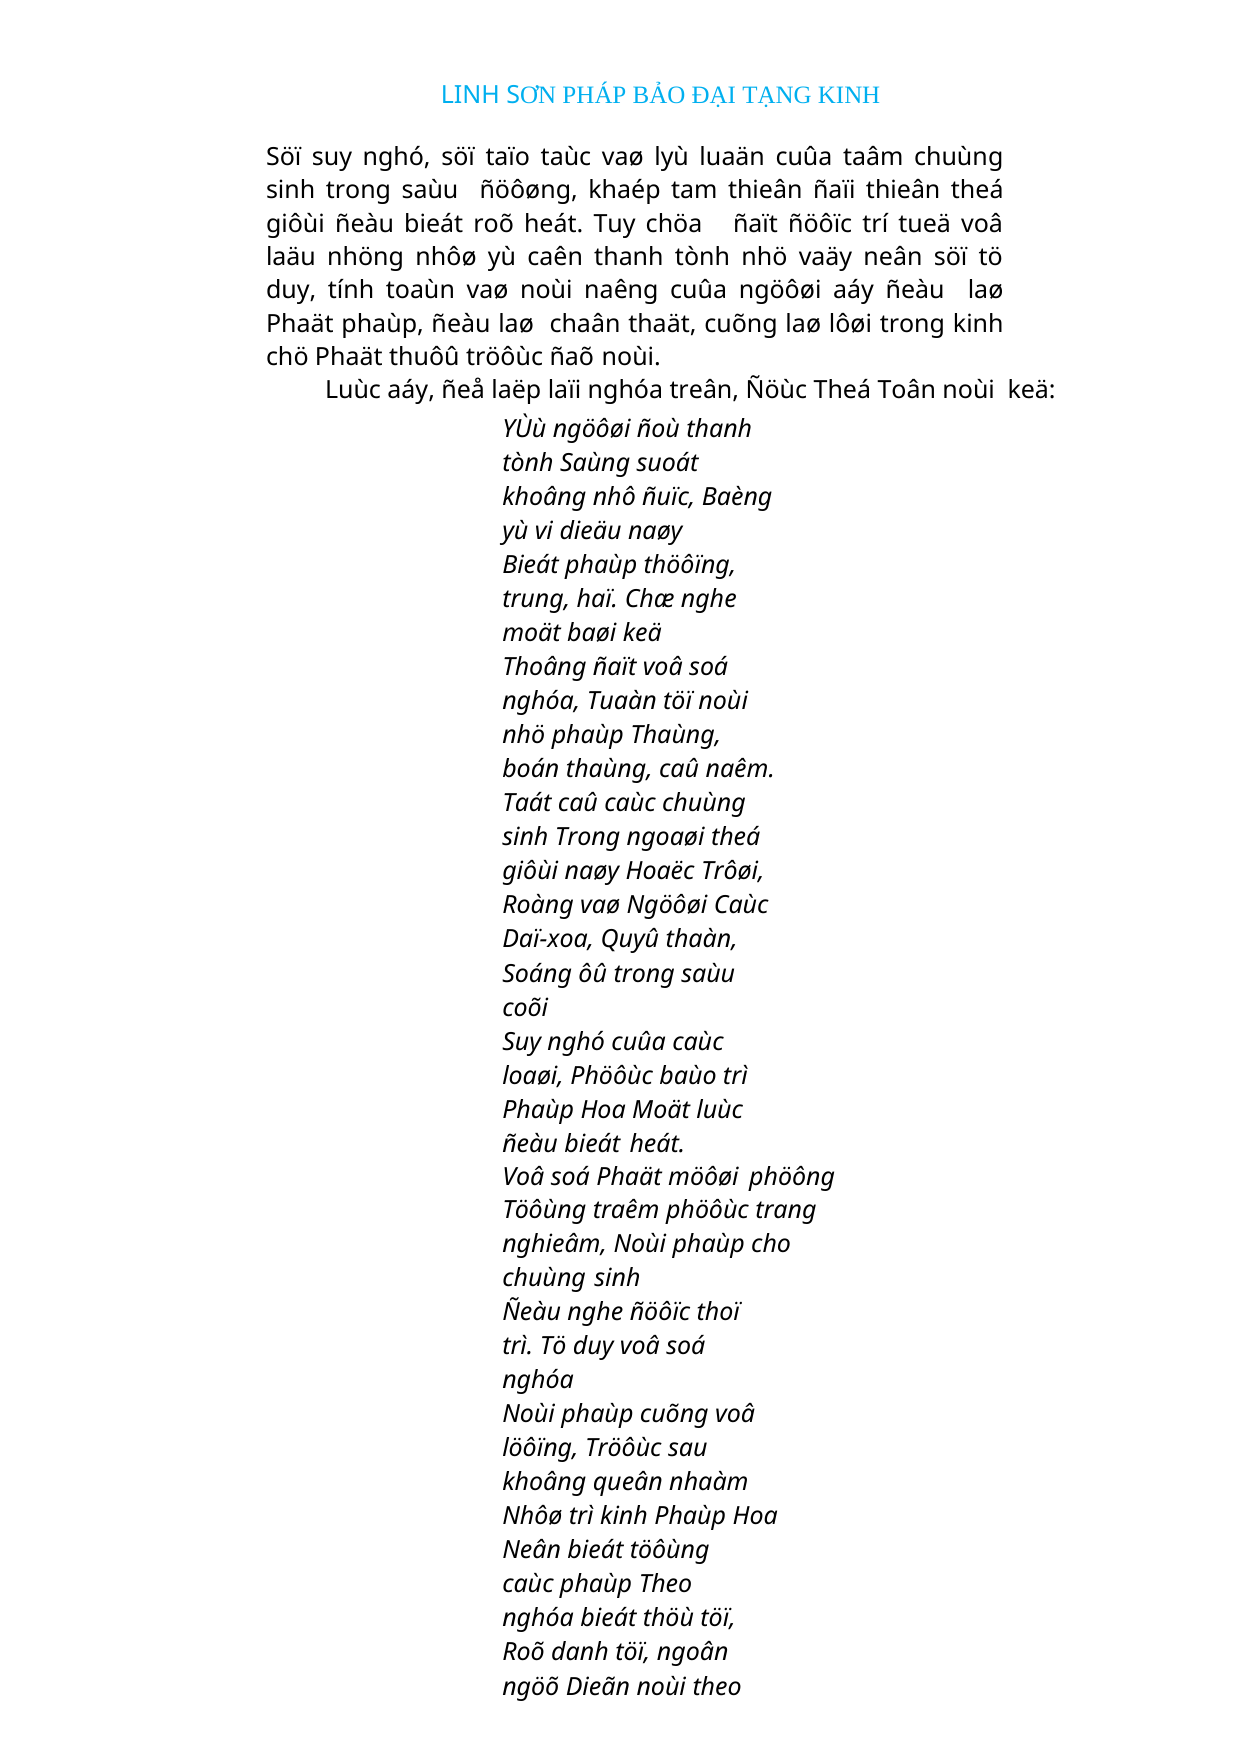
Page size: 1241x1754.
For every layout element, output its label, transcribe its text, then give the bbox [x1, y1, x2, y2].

text Bieát phaùp thöôïng, trung, haï. Chæ nghe moät baøi keä [502, 546, 796, 649]
subtitle Söï suy nghó, söï taïo taùc vaø lyù luaän cuûa taâm chuùng sinh trong saùu ñöôøng, khaép tam thieân ñaïi thieân theá giôùi ñeàu bieát roõ heát. Tuy chöa ñaït ñöôïc trí tueä voâ laäu nhöng nhôø yù caên thanh tònh nhö vaäy neân söï tö duy, tính toaùn vaø noùi naêng cuûa ngöôøi aáy ñeàu laø Phaät phaùp, ñeàu laø chaân thaät, cuõng laø lôøi trong kinh chö Phaät thuôû tröôùc ñaõ noùi. [266, 139, 1004, 373]
text Luùc aáy, ñeå laëp laïi nghóa treân, Ñöùc Theá Toân noùi keä: [325, 373, 1065, 404]
text Noùi phaùp cuõng voâ löôïng, Tröôùc sau khoâng queân nhaàm Nhôø trì kinh Phaùp Hoa [502, 1396, 796, 1532]
text Ñeàu nghe ñöôïc thoï trì. Tö duy voâ soá nghóa [502, 1293, 757, 1396]
text Töôùng traêm phöôùc trang nghieâm, Noùi phaùp cho chuùng sinh [502, 1191, 875, 1293]
text Thoâng ñaït voâ soá nghóa, Tuaàn töï noùi nhö phaùp Thaùng, boán thaùng, caû naêm. Taát caû caùc chuùng sinh Trong ngoaøi theá giôùi naøy Hoaëc Trôøi, Roàng vaø Ngöôøi Caùc Daï-xoa, Quyû thaàn, Soáng ôû trong saùu coõi [502, 649, 785, 1023]
text Voâ soá Phaät möôøi phöông [502, 1159, 1065, 1191]
text YÙù ngöôøi ñoù thanh tònh Saùng suoát khoâng nhô ñuïc, Baèng yù vi dieäu naøy [502, 410, 773, 546]
text Suy nghó cuûa caùc loaøi, Phöôùc baùo trì Phaùp Hoa Moät luùc ñeàu bieát heát. [502, 1023, 757, 1159]
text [502, 1532, 760, 1702]
